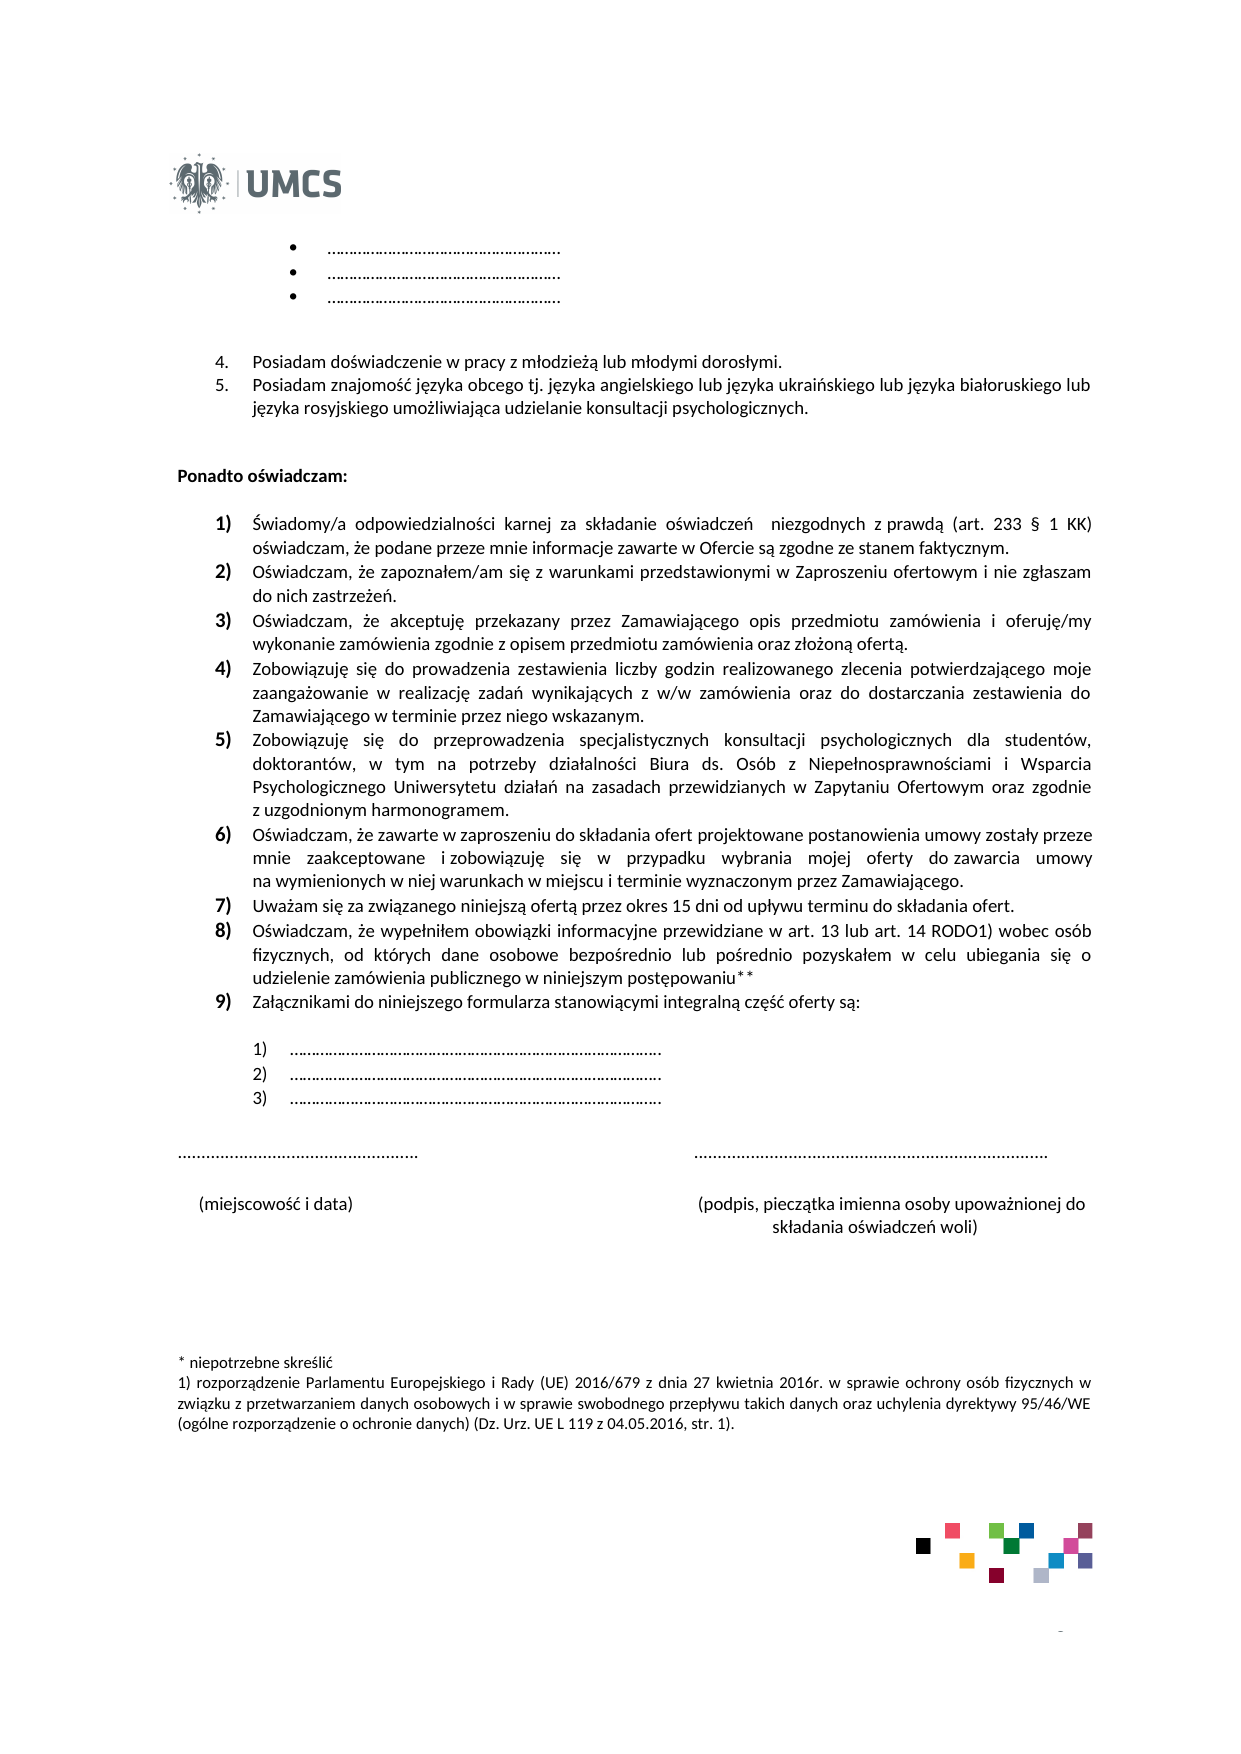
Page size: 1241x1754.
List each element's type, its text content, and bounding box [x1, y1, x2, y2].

list Oświadczam, że zawarte w zaproszeniu do składania ofert projektowane postanowienia umowy zostały przeze mnie zaakceptowane i zobowiązuję się w przypadku wybrania mojej oferty do zawarcia umowy na wymienionych w niej warunkach w miejscu i terminie wyznaczonym przez Zamawiającego. [215, 821, 1093, 892]
list Oświadczam, że zapoznałem/am się z warunkami przedstawionymi w Zaproszeniu ofertowym i nie zgłaszam do nich zastrzeżeń. [215, 559, 1092, 607]
text * niepotrzebne skreślić [177, 1352, 1092, 1373]
list Zobowiązuję się do prowadzenia zestawienia liczby godzin realizowanego zlecenia potwierdzającego moje zaangażowanie w realizację zadań wynikających z w/w zamówienia oraz do dostarczania zestawienia do Zamawiającego w terminie przez niego wskazanym. [215, 655, 1092, 727]
text składania oświadczeń woli) [177, 1215, 1092, 1238]
list Oświadczam, że akceptuję przekazany przez Zamawiającego opis przedmiotu zamówienia i oferuję/my wykonanie zamówienia zgodnie z opisem przedmiotu zamówienia oraz złożoną ofertą. [215, 607, 1092, 655]
list ……………………………………………… [290, 236, 1093, 259]
text 1) rozporządzenie Parlamentu Europejskiego i Rady (UE) 2016/679 z dnia 27 kwietnia 2016r. w sprawie ochrony osób fizycznych w związku z przetwarzaniem danych osobowych i w sprawie swobodnego przepływu takich danych oraz uchylenia dyrektywy 95/46/WE (ogólne rozporządzenie o ochronie danych) (Dz. Urz. UE L 119 z 04.05.2016, str. 1). [177, 1373, 1092, 1433]
text Ponadto oświadczam: [177, 464, 1092, 487]
list ………………………………………………………………………….. [252, 1037, 1092, 1060]
list Posiadam znajomość języka obcego tj. języka angielskiego lub języka ukraińskiego lub języka białoruskiego lub języka rosyjskiego umożliwiająca udzielanie konsultacji psychologicznych. [215, 373, 1092, 419]
list ……………………………………………… [290, 261, 1092, 284]
picture [169, 153, 341, 214]
picture [916, 1523, 1093, 1583]
list Załącznikami do niniejszego formularza stanowiącymi integralną część oferty są: [215, 989, 1092, 1014]
list ………………………………………………………………………….. [252, 1086, 1092, 1109]
list Oświadczam, że wypełniłem obowiązki informacyjne przewidziane w art. 13 lub art. 14 RODO1) wobec osób fizycznych, od których dane osobowe bezpośrednio lub pośrednio pozyskałem w celu ubiegania się o udzielenie zamówienia publicznego w niniejszym postępowaniu** [215, 917, 1093, 989]
text ................................................... ........................................................................... [177, 1140, 1092, 1163]
list Posiadam doświadczenie w pracy z młodzieżą lub młodymi dorosłymi. [215, 350, 1092, 373]
list ……………………………………………… [290, 286, 1092, 309]
list Zobowiązuję się do przeprowadzenia specjalistycznych konsultacji psychologicznych dla studentów, doktorantów, w tym na potrzeby działalności Biura ds. Osób z Niepełnosprawnościami i Wsparcia Psychologicznego Uniwersytetu działań na zasadach przewidzianych w Zapytaniu Ofertowym oraz zgodnie z uzgodnionym harmonogramem. [215, 727, 1093, 821]
list Świadomy/a odpowiedzialności karnej za składanie oświadczeń niezgodnych z prawdą (art. 233 § 1 KK) oświadczam, że podane przeze mnie informacje zawarte w Ofercie są zgodne ze stanem faktycznym. [215, 510, 1092, 559]
list Uważam się za związanego niniejszą ofertą przez okres 15 dni od upływu terminu do składania ofert. [215, 892, 1093, 917]
text (miejscowość i data) (podpis, pieczątka imienna osoby upoważnionej do [177, 1192, 1092, 1215]
list ………………………………………………………………………….. [252, 1062, 1092, 1085]
